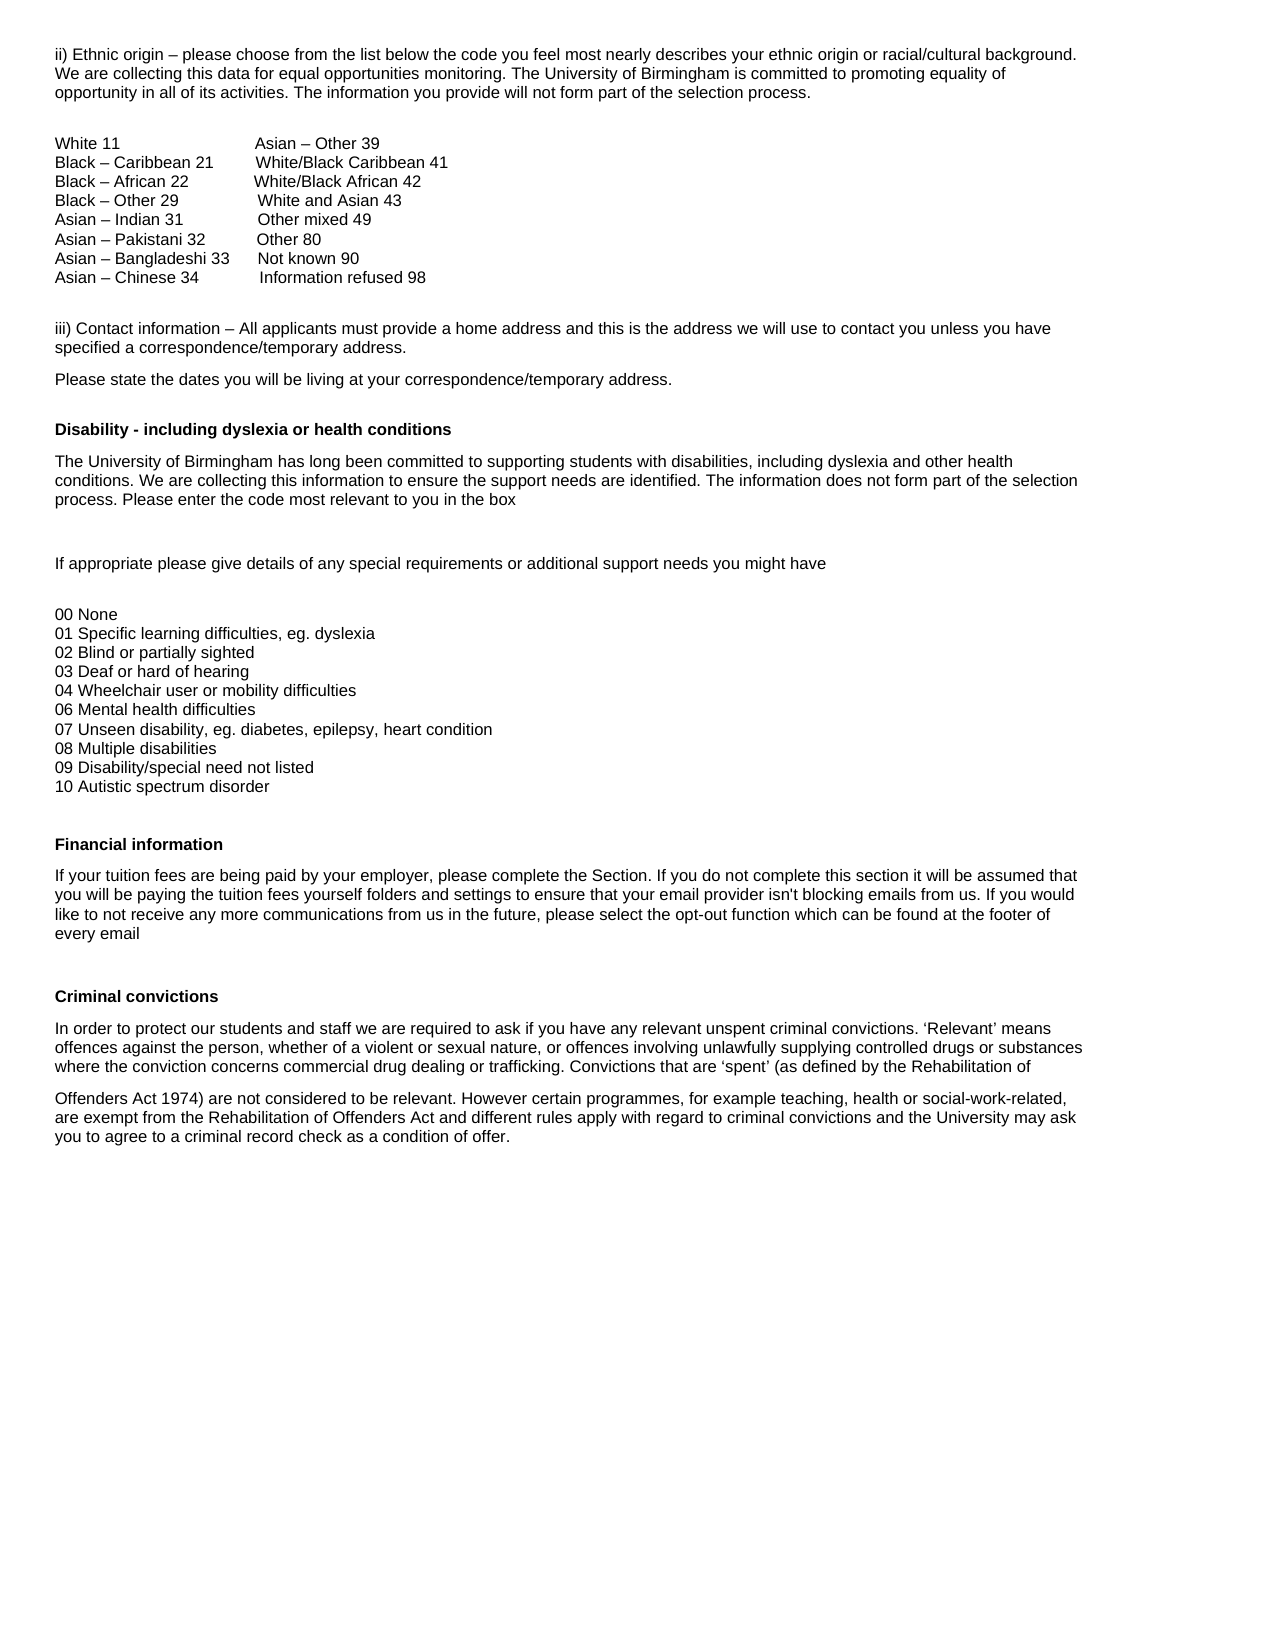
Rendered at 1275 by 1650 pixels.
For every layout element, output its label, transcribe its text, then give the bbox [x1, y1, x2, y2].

text 08 Multiple disabilities [54, 738, 1087, 758]
text 10 Autistic spectrum disorder [54, 777, 1087, 796]
text iii) Contact information – All applicants must provide a home address and this is the address we will use to contact you unless you have specified a correspondence/temporary address. [54, 318, 1087, 357]
text 02 Blind or partially sighted [54, 643, 1087, 662]
text Black – Caribbean 21 White/Black Caribbean 41 [54, 153, 1087, 172]
text 01 Specific learning difficulties, eg. dyslexia [54, 623, 1087, 643]
text In order to protect our students and staff we are required to ask if you have any relevant unspent criminal convictions. ‘Relevant’ means offences against the person, whether of a violent or sexual nature, or offences involving unlawfully supplying controlled drugs or substances where the conviction concerns commercial drug dealing or trafficking. Convictions that are ‘spent’ (as defined by the Rehabilitation of [54, 1018, 1087, 1076]
text Asian – Indian 31 Other mixed 49 [54, 210, 1087, 229]
text Disability - including dyslexia or health conditions [54, 420, 1087, 439]
text Asian – Pakistani 32 Other 80 [54, 229, 1087, 248]
text If appropriate please give details of any special requirements or additional support needs you might have [54, 553, 1087, 573]
text Black – Other 29 White and Asian 43 [54, 191, 1087, 210]
text Financial information [54, 834, 1087, 853]
text 07 Unseen disability, eg. diabetes, epilepsy, heart condition [54, 719, 1087, 738]
text White 11 Asian – Other 39 [54, 133, 1087, 153]
text ii) Ethnic origin – please choose from the list below the code you feel most nearly describes your ethnic origin or racial/cultural background. We are collecting this data for equal opportunities monitoring. The University of Birmingham is committed to promoting equality of opportunity in all of its activities. The information you provide will not form part of the selection process. [54, 44, 1087, 102]
text Criminal convictions [54, 987, 1087, 1006]
text If your tuition fees are being paid by your employer, please complete the Section. If you do not complete this section it will be assumed that you will be paying the tuition fees yourself folders and settings to ensure that your email provider isn't blocking emails from us. If you would like to not receive any more communications from us in the future, please select the opt-out function which can be found at the footer of every email [54, 866, 1087, 943]
text Asian – Chinese 34 Information refused 98 [54, 268, 1087, 287]
text Asian – Bangladeshi 33 Not known 90 [54, 248, 1087, 268]
text 04 Wheelchair user or mobility difficulties [54, 681, 1087, 700]
text 03 Deaf or hard of hearing [54, 662, 1087, 681]
text Please state the dates you will be living at your correspondence/temporary address. [54, 369, 1087, 388]
text 00 None [54, 604, 1087, 623]
text Black – African 22 White/Black African 42 [54, 172, 1087, 191]
text 09 Disability/special need not listed [54, 758, 1087, 777]
text Offenders Act 1974) are not considered to be relevant. However certain programmes, for example teaching, health or social-work-related, are exempt from the Rehabilitation of Offenders Act and different rules apply with regard to criminal convictions and the University may ask you to agree to a criminal record check as a condition of offer. [54, 1088, 1087, 1146]
text 06 Mental health difficulties [54, 700, 1087, 719]
text The University of Birmingham has long been committed to supporting students with disabilities, including dyslexia and other health conditions. We are collecting this information to ensure the support needs are identified. The information does not form part of the selection process. Please enter the code most relevant to you in the box [54, 452, 1087, 509]
